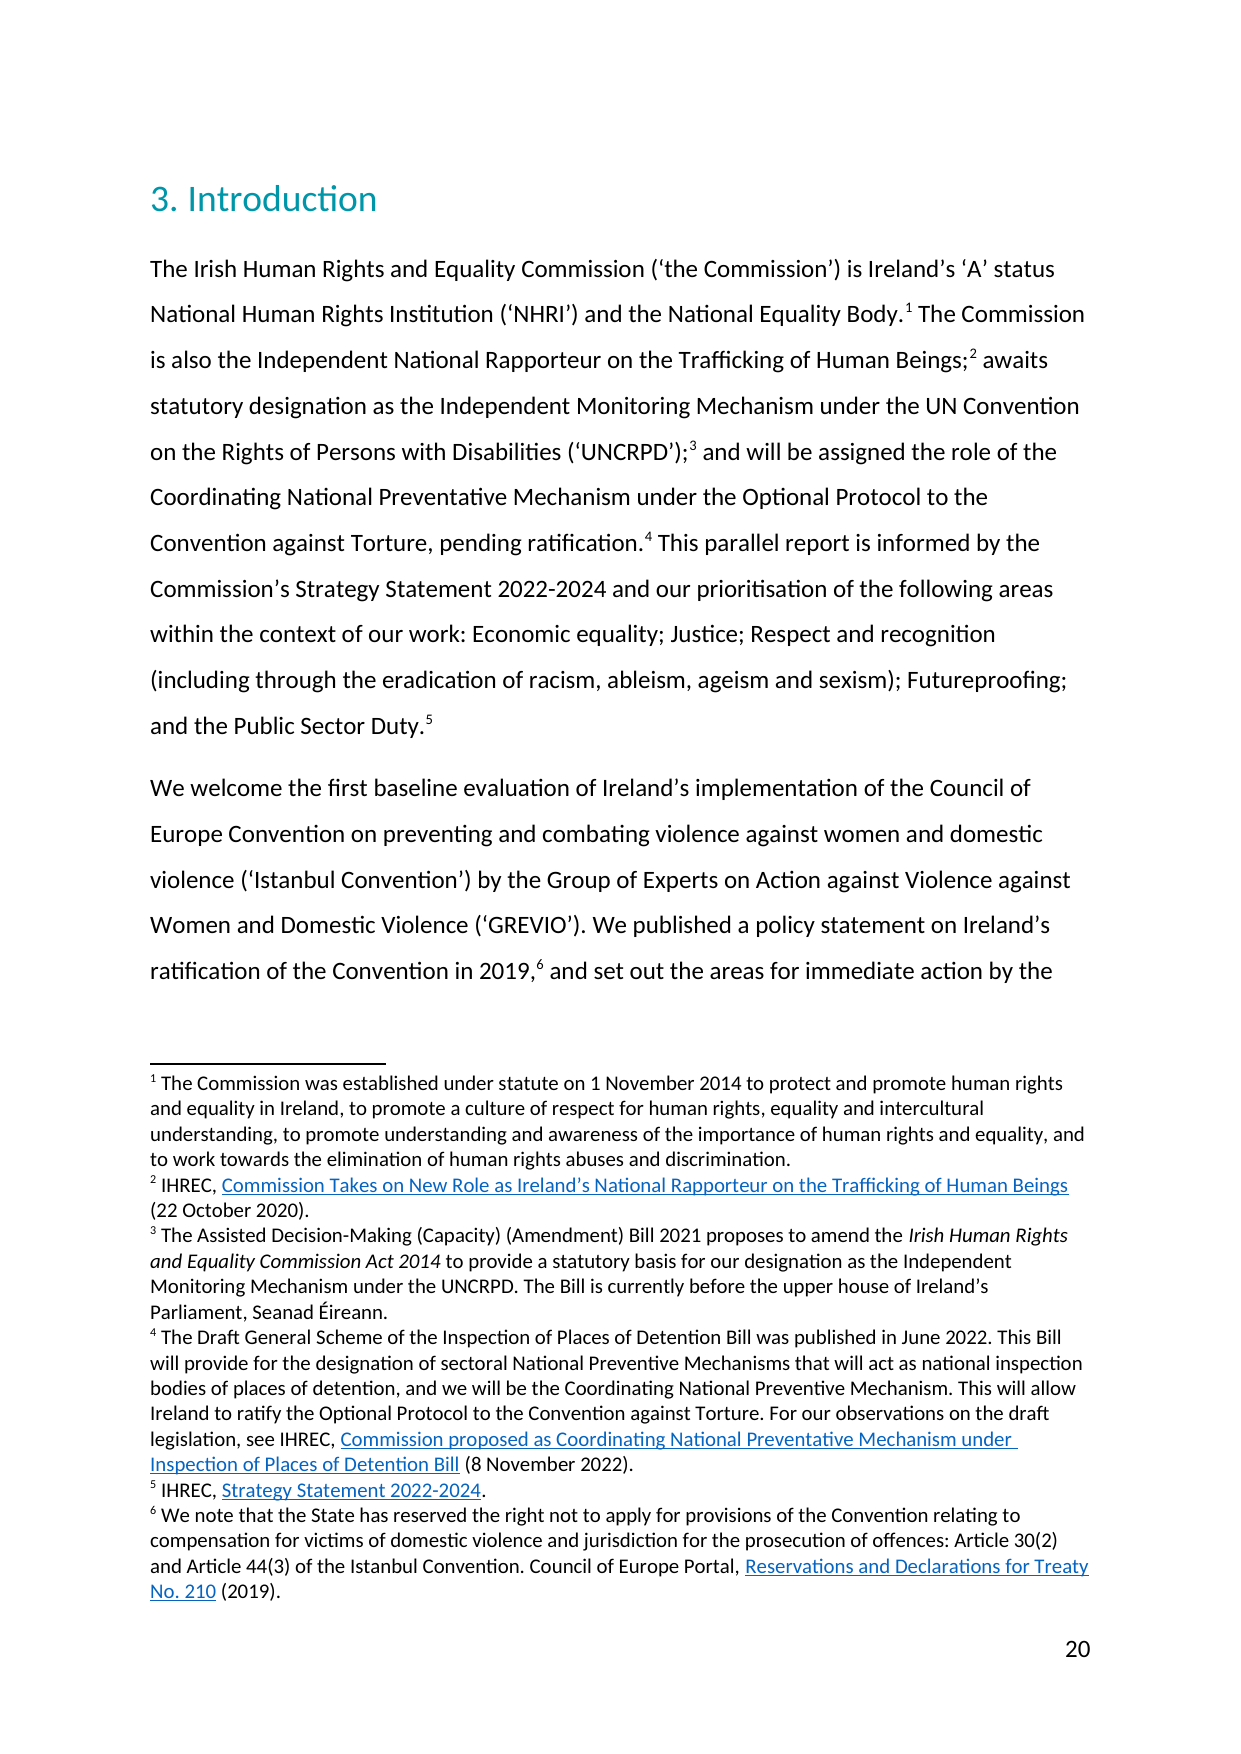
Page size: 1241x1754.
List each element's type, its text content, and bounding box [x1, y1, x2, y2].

text We welcome the first baseline evaluation of Ireland’s implementation of the Council of Europe Convention on preventing and combating violence against women and domestic violence (‘Istanbul Convention’) by the Group of Experts on Action against Violence against Women and Domestic Violence (‘GREVIO’). We published a policy statement on Ireland’s ratification of the Convention in 2019, and set out the areas for immediate action by the State. While there has been welcome progress in the introduction of legislative and policy measures, a priority focus on overcoming implementation challenges and adopting an intersectional approach at each stage of the State’s response to violence is required. In particular, further progress is needed in improving the gender equality structures in the State; the collection, analysis and reporting of disaggregated data; the provision of specialist support services for all victims and survivors; and removing the barriers across the justice system to ensure accessibility and prevent re-traumatisation. The positive and responsive measures adopted by the State to respond to domestic violence from the outset of the Covid-19 pandemic should ground the approach to the reforms in policy and service delivery required, including for future emergencies. Responses should also recognise and proactively respond to the unique historical context of violence against women and children in Ireland, which is characterised by a legacy of patriarchal institutional violence, and a failure by the State to accept responsibility and ensure adequate redress. [150, 772, 1090, 986]
subtitle Introduction [150, 175, 1090, 221]
text The Irish Human Rights and Equality Commission (‘the Commission’) is Ireland’s ‘A’ status National Human Rights Institution (‘NHRI’) and the National Equality Body. The Commission is also the Independent National Rapporteur on the Trafficking of Human Beings; awaits statutory designation as the Independent Monitoring Mechanism under the UN Convention on the Rights of Persons with Disabilities (‘UNCRPD’); and will be assigned the role of the Coordinating National Preventative Mechanism under the Optional Protocol to the Convention against Torture, pending ratification. This parallel report is informed by the Commission’s Strategy Statement 2022-2024 and our prioritisation of the following areas within the context of our work: Economic equality; Justice; Respect and recognition (including through the eradication of racism, ableism, ageism and sexism); Futureproofing; and the Public Sector Duty. [150, 253, 1090, 741]
